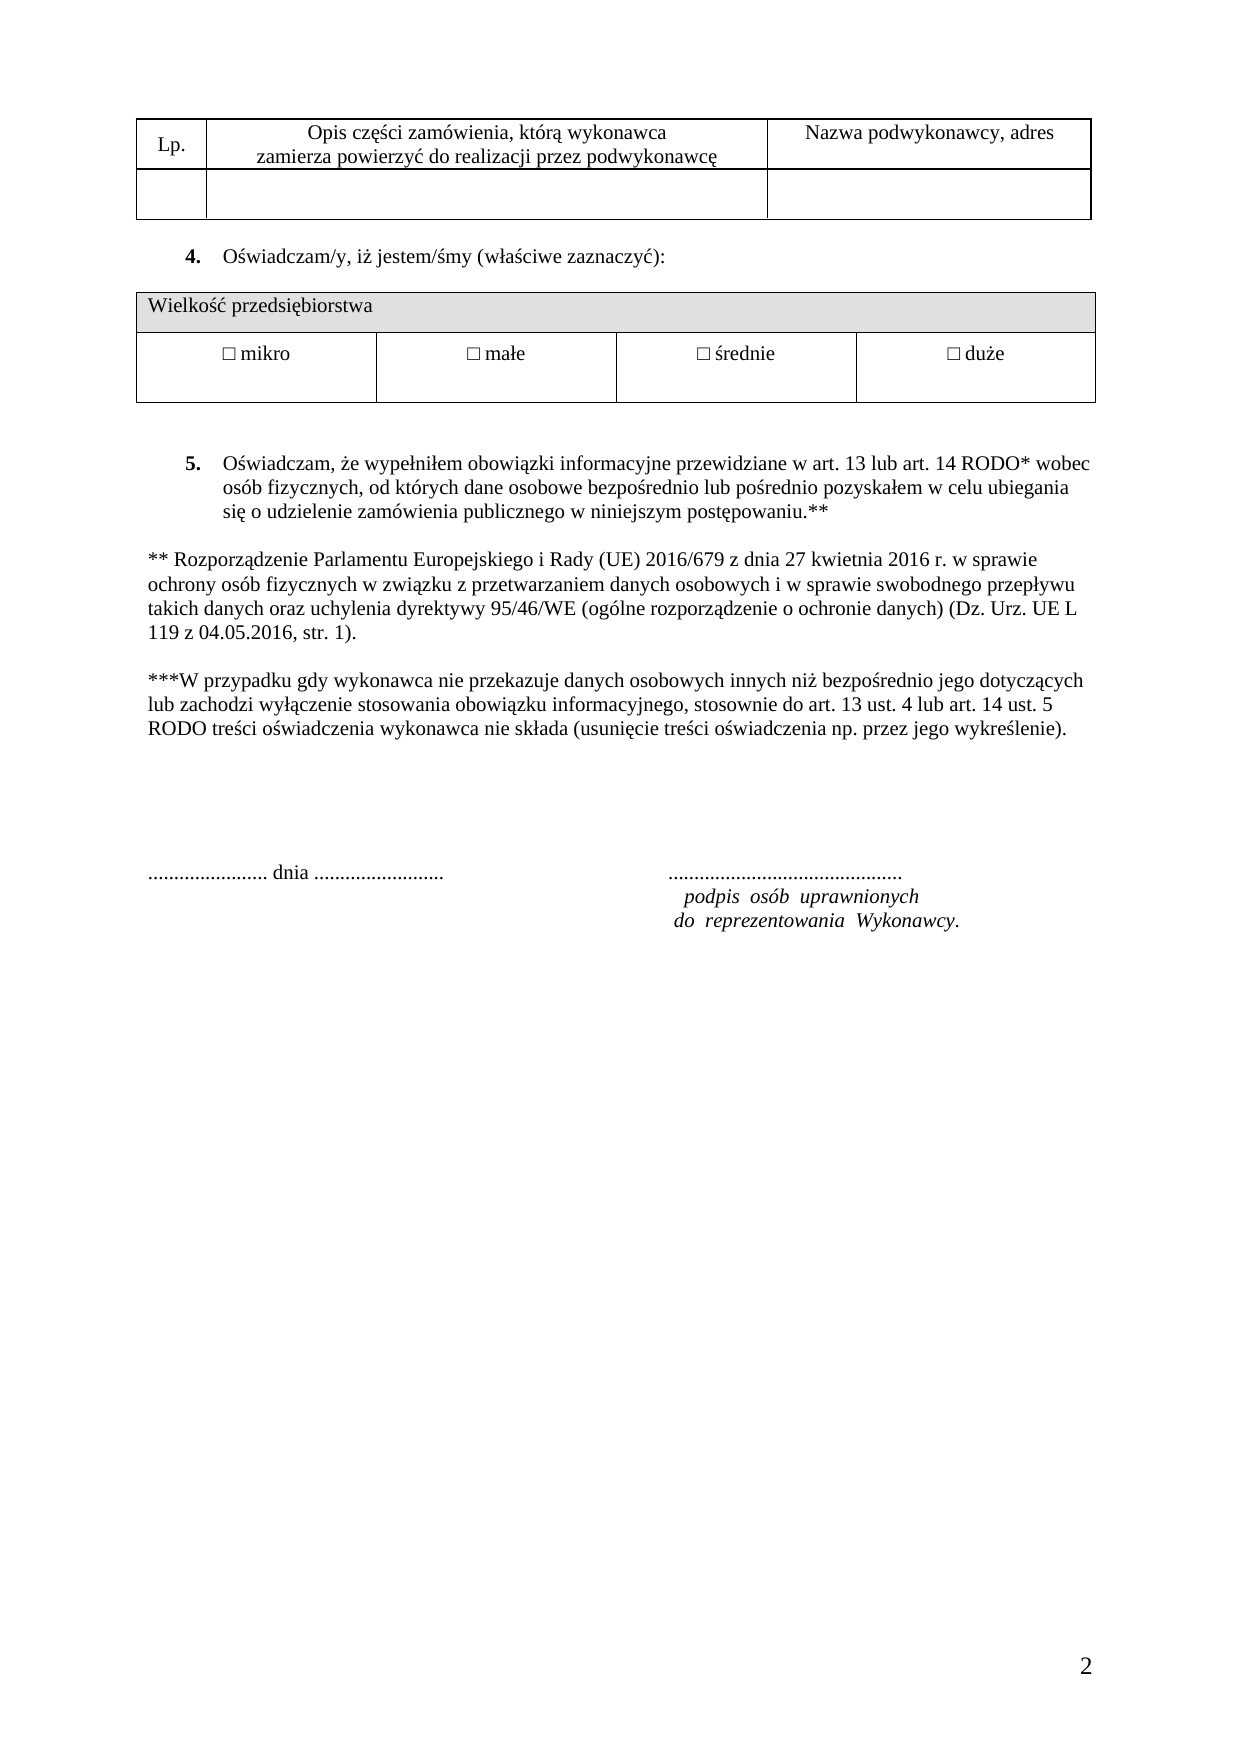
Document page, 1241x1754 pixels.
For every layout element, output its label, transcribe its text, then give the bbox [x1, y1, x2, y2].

table_cell [137, 170, 206, 218]
table_header Nazwa podwykonawcy, adres [768, 120, 1090, 168]
table_cell □ duże [857, 333, 1095, 402]
table_cell □ średnie [617, 333, 856, 402]
text ** Rozporządzenie Parlamentu Europejskiego i Rady (UE) 2016/679 z dnia 27 kwietnia 2016 r. w sprawie ochrony osób fizycznych w związku z przetwarzaniem danych osobowych i w sprawie swobodnego przepływu takich danych oraz uchylenia dyrektywy 95/46/WE (ogólne rozporządzenie o ochronie danych) (Dz. Urz. UE L 119 z 04.05.2016, str. 1). [148, 547, 1092, 644]
text ***W przypadku gdy wykonawca nie przekazuje danych osobowych innych niż bezpośrednio jego dotyczących lub zachodzi wyłączenie stosowania obowiązku informacyjnego, stosownie do art. 13 ust. 4 lub art. 14 ust. 5 RODO treści oświadczenia wykonawca nie składa (usunięcie treści oświadczenia np. przez jego wykreślenie). [148, 668, 1092, 740]
table_header Opis części zamówienia, którą wykonawca zamierza powierzyć do realizacji przez podwykonawcę [207, 120, 767, 168]
text podpis osób uprawnionych [148, 884, 1092, 908]
table_header Wielkość przedsiębiorstwa [137, 293, 1095, 332]
text do reprezentowania Wykonawcy. [148, 908, 1092, 932]
text ....................... dnia ......................... ............................................. [148, 860, 1092, 884]
table_cell [768, 170, 1090, 218]
table_cell [207, 170, 767, 218]
list Oświadczam/y, iż jestem/śmy (właściwe zaznaczyć): [185, 244, 1092, 268]
list Oświadczam, że wypełniłem obowiązki informacyjne przewidziane w art. 13 lub art. 14 RODO* wobec osób fizycznych, od których dane osobowe bezpośrednio lub pośrednio pozyskałem w celu ubiegania się o udzielenie zamówienia publicznego w niniejszym postępowaniu.** [185, 451, 1092, 523]
table_cell □ mikro [137, 333, 376, 402]
table_header Lp. [137, 120, 206, 168]
table_cell □ małe [377, 333, 616, 402]
